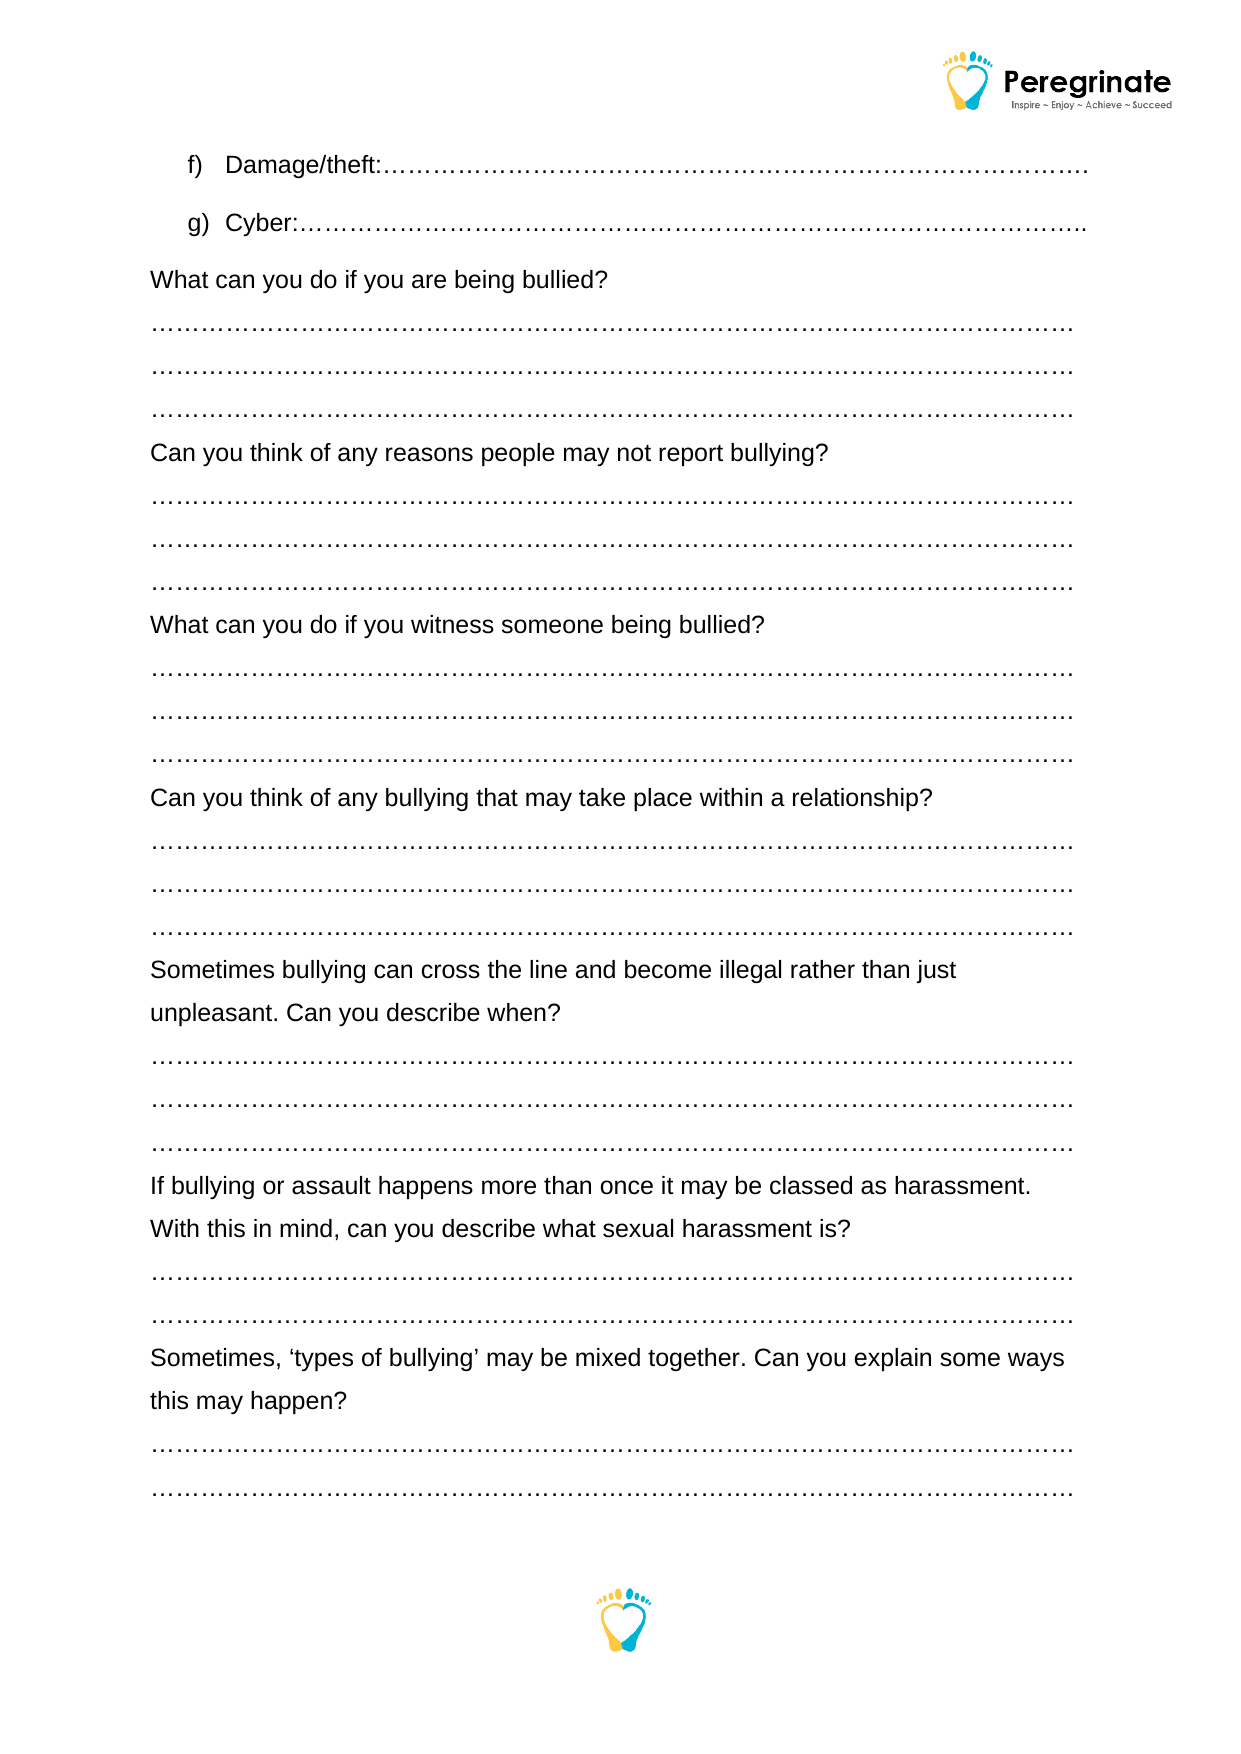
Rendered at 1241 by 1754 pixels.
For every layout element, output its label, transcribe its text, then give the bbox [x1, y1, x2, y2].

list Cyber:………………………………………………………………………………….. [187, 207, 1090, 236]
text Sometimes, ‘types of bullying’ may be mixed together. Can you explain some ways this may happen? [150, 1343, 1090, 1415]
text ……………………………………………………………………………………………………………………………………………………………………………………………………………………………………………………………………………………………………… [150, 653, 1090, 768]
text ……………………………………………………………………………………………………………………………………………………………………………………………………………………………………………………………………………………………………… [150, 826, 1090, 941]
picture [926, 27, 1192, 137]
text …………………………………………………………………………………………………………………………………………………………………………………………………… [150, 1429, 1090, 1501]
picture [578, 1562, 662, 1681]
text …………………………………………………………………………………………………………………………………………………………………………………………………… [150, 1257, 1090, 1329]
text ……………………………………………………………………………………………………………………………………………………………………………………………………………………………………………………………………………………………………… [150, 1041, 1090, 1156]
text If bullying or assault happens more than once it may be classed as harassment. [150, 1171, 1090, 1199]
text What can you do if you are being bullied? [150, 265, 1090, 294]
text ……………………………………………………………………………………………………………………………………………………………………………………………………………………………………………………………………………………………………… [150, 308, 1090, 423]
text Can you think of any bullying that may take place within a relationship? [150, 782, 1090, 811]
text ……………………………………………………………………………………………………………………………………………………………………………………………………………………………………………………………………………………………………… [150, 481, 1090, 596]
text Sometimes bullying can cross the line and become illegal rather than just unpleasant. Can you describe when? [150, 955, 1090, 1027]
text With this in mind, can you describe what sexual harassment is? [150, 1214, 1090, 1242]
text Can you think of any reasons people may not report bullying? [150, 437, 1090, 466]
list Damage/theft:…………………………………………………………………………. [187, 150, 1090, 179]
text What can you do if you witness someone being bullied? [150, 610, 1090, 639]
